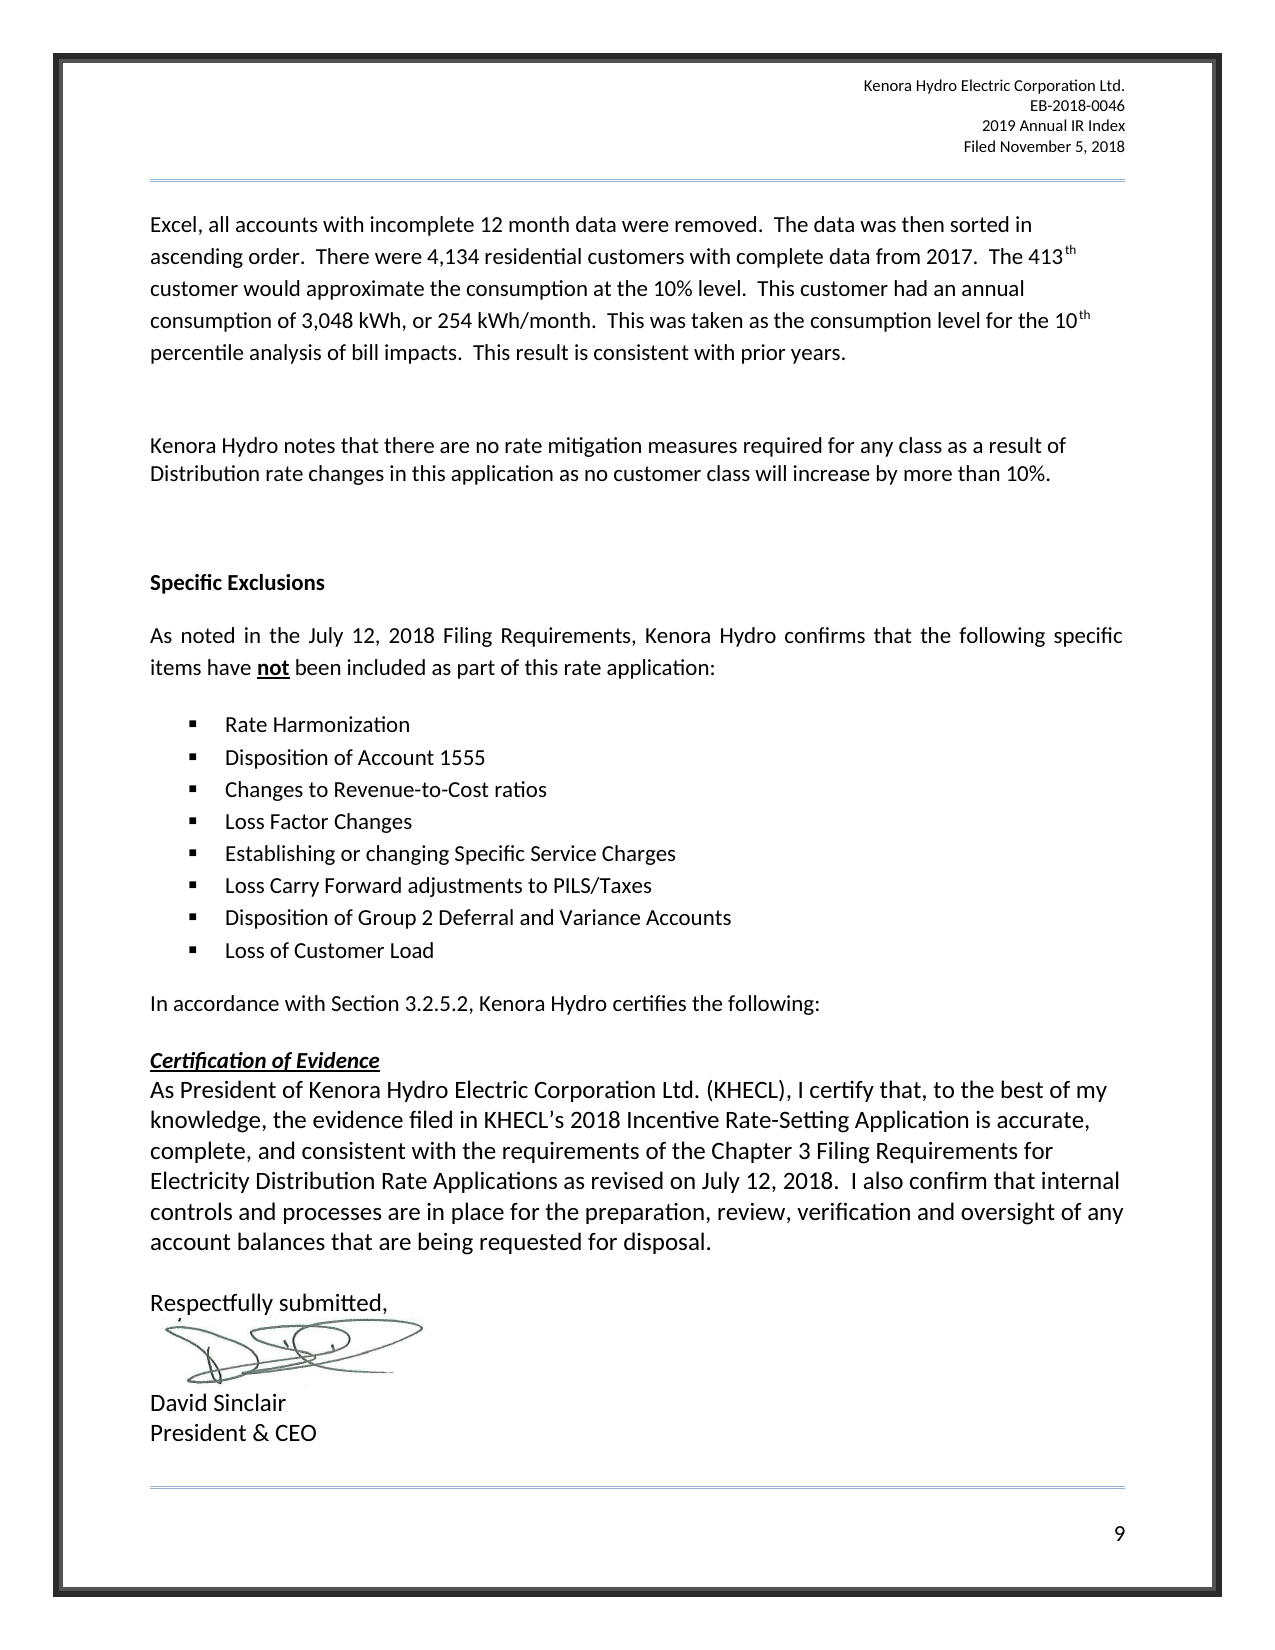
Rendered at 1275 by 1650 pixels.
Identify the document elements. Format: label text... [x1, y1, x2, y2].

text In accordance with Section 3.2.5.2, Kenora Hydro certifies the following: [150, 989, 1125, 1017]
text Kenora Hydro notes that there are no rate mitigation measures required for any class as a result of Distribution rate changes in this application as no customer class will increase by more than 10%. [150, 431, 1125, 487]
list Establishing or changing Specific Service Charges [187, 839, 1125, 867]
text As President of Kenora Hydro Electric Corporation Ltd. (KHECL), I certify that, to the best of my knowledge, the evidence filed in KHECL’s 2018 Incentive Rate-Setting Application is accurate, complete, and consistent with the requirements of the Chapter 3 Filing Requirements for Electricity Distribution Rate Applications as revised on July 12, 2018. I also confirm that internal controls and processes are in place for the preparation, review, verification and oversight of any account balances that are being requested for disposal. [150, 1074, 1125, 1257]
text Specific Exclusions [150, 568, 1125, 596]
text David Sinclair [150, 1387, 1125, 1417]
list Disposition of Account 1555 [187, 743, 1125, 771]
text As noted in the July 12, 2018 Filing Requirements, Kenora Hydro confirms that the following specific items have not been included as part of this rate application: [150, 621, 1125, 681]
list Loss Carry Forward adjustments to PILS/Taxes [187, 871, 1125, 899]
text President & CEO [150, 1417, 1125, 1448]
list Loss of Customer Load [187, 936, 1125, 964]
text Respectfully submitted, [150, 1288, 1125, 1318]
list Rate Harmonization [187, 710, 1125, 738]
list Disposition of Group 2 Deferral and Variance Accounts [187, 903, 1125, 932]
picture [150, 1318, 427, 1387]
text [150, 210, 1125, 367]
list Changes to Revenue-to-Cost ratios [187, 775, 1125, 803]
text Certification of Evidence [150, 1046, 1125, 1074]
list Loss Factor Changes [187, 807, 1125, 835]
